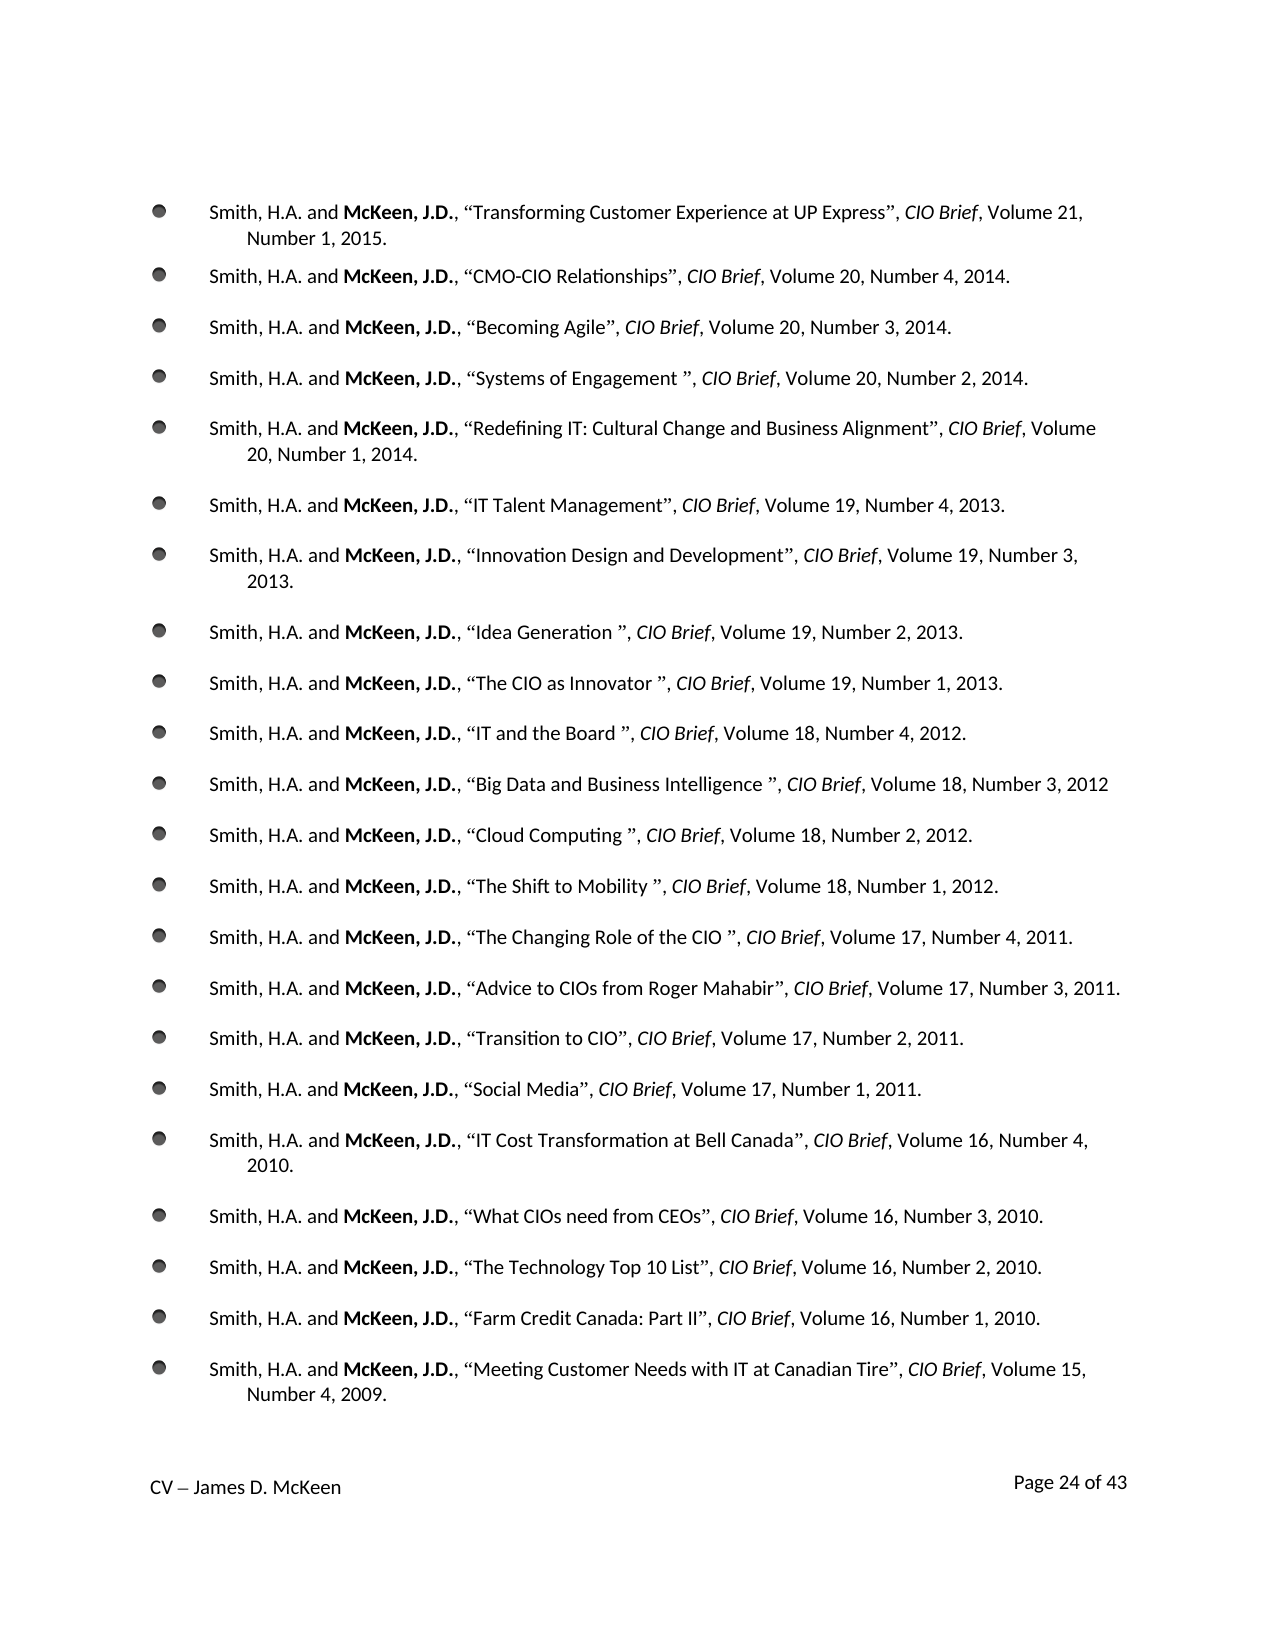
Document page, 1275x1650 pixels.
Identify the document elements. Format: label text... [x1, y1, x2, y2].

list Smith, H.A. and McKeen, J.D., “CMO-CIO Relationships”, CIO Brief, Volume 20, Number 4, 2014. [150, 263, 1125, 288]
picture [151, 876, 167, 894]
picture [151, 1080, 167, 1097]
list Smith, H.A. and McKeen, J.D., “IT Talent Management”, CIO Brief, Volume 19, Number 4, 2013. [150, 492, 1125, 517]
list Smith, H.A. and McKeen, J.D., “Becoming Agile”, CIO Brief, Volume 20, Number 3, 2014. [150, 314, 1125, 339]
picture [151, 724, 167, 741]
list Smith, H.A. and McKeen, J.D., “The Shift to Mobility ”, CIO Brief, Volume 18, Number 1, 2012. [150, 873, 1125, 898]
list Smith, H.A. and McKeen, J.D., “Redefining IT: Cultural Change and Business Alignment”, CIO Brief, Volume 20, Number 1, 2014. [150, 416, 1125, 466]
picture [151, 673, 167, 690]
picture [151, 1258, 167, 1275]
list Smith, H.A. and McKeen, J.D., “IT and the Board ”, CIO Brief, Volume 18, Number 4, 2012. [150, 721, 1125, 746]
list Smith, H.A. and McKeen, J.D., “The Technology Top 10 List”, CIO Brief, Volume 16, Number 2, 2010. [150, 1254, 1125, 1280]
list Smith, H.A. and McKeen, J.D., “What CIOs need from CEOs”, CIO Brief, Volume 16, Number 3, 2010. [150, 1203, 1125, 1229]
picture [151, 927, 167, 945]
list Smith, H.A. and McKeen, J.D., “Social Media”, CIO Brief, Volume 17, Number 1, 2011. [150, 1076, 1125, 1102]
picture [151, 775, 167, 792]
picture [151, 1029, 167, 1046]
picture [151, 1130, 167, 1148]
picture [151, 1207, 167, 1224]
list Smith, H.A. and McKeen, J.D., “IT Cost Transformation at Bell Canada”, CIO Brief, Volume 16, Number 4, 2010. [150, 1127, 1125, 1178]
list Smith, H.A. and McKeen, J.D., “The Changing Role of the CIO ”, CIO Brief, Volume 17, Number 4, 2011. [150, 924, 1125, 949]
picture [151, 622, 167, 640]
list Smith, H.A. and McKeen, J.D., “Advice to CIOs from Roger Mahabir”, CIO Brief, Volume 17, Number 3, 2011. [150, 975, 1125, 1000]
picture [151, 419, 167, 436]
picture [151, 266, 167, 284]
list Smith, H.A. and McKeen, J.D., “Systems of Engagement ”, CIO Brief, Volume 20, Number 2, 2014. [150, 365, 1125, 390]
list Smith, H.A. and McKeen, J.D., “Idea Generation ”, CIO Brief, Volume 19, Number 2, 2013. [150, 619, 1125, 644]
picture [151, 203, 167, 220]
list Smith, H.A. and McKeen, J.D., “The CIO as Innovator ”, CIO Brief, Volume 19, Number 1, 2013. [150, 670, 1125, 695]
list Smith, H.A. and McKeen, J.D., “Farm Credit Canada: Part II”, CIO Brief, Volume 16, Number 1, 2010. [150, 1305, 1125, 1331]
list Smith, H.A. and McKeen, J.D., “Innovation Design and Development”, CIO Brief, Volume 19, Number 3, 2013. [150, 543, 1125, 593]
picture [151, 368, 167, 385]
list Smith, H.A. and McKeen, J.D., “Cloud Computing ”, CIO Brief, Volume 18, Number 2, 2012. [150, 822, 1125, 848]
picture [151, 495, 167, 512]
list Smith, H.A. and McKeen, J.D., “Transition to CIO”, CIO Brief, Volume 17, Number 2, 2011. [150, 1026, 1125, 1051]
picture [151, 825, 167, 843]
list Smith, H.A. and McKeen, J.D., “Transforming Customer Experience at UP Express”, CIO Brief, Volume 21, Number 1, 2015. [150, 199, 1125, 250]
picture [151, 317, 167, 335]
picture [151, 978, 167, 995]
picture [151, 1359, 167, 1377]
list Smith, H.A. and McKeen, J.D., “Meeting Customer Needs with IT at Canadian Tire”, CIO Brief, Volume 15, Number 4, 2009. [150, 1356, 1125, 1407]
list Smith, H.A. and McKeen, J.D., “Big Data and Business Intelligence ”, CIO Brief, Volume 18, Number 3, 2012 [150, 771, 1125, 797]
picture [151, 1308, 167, 1326]
picture [151, 546, 167, 563]
